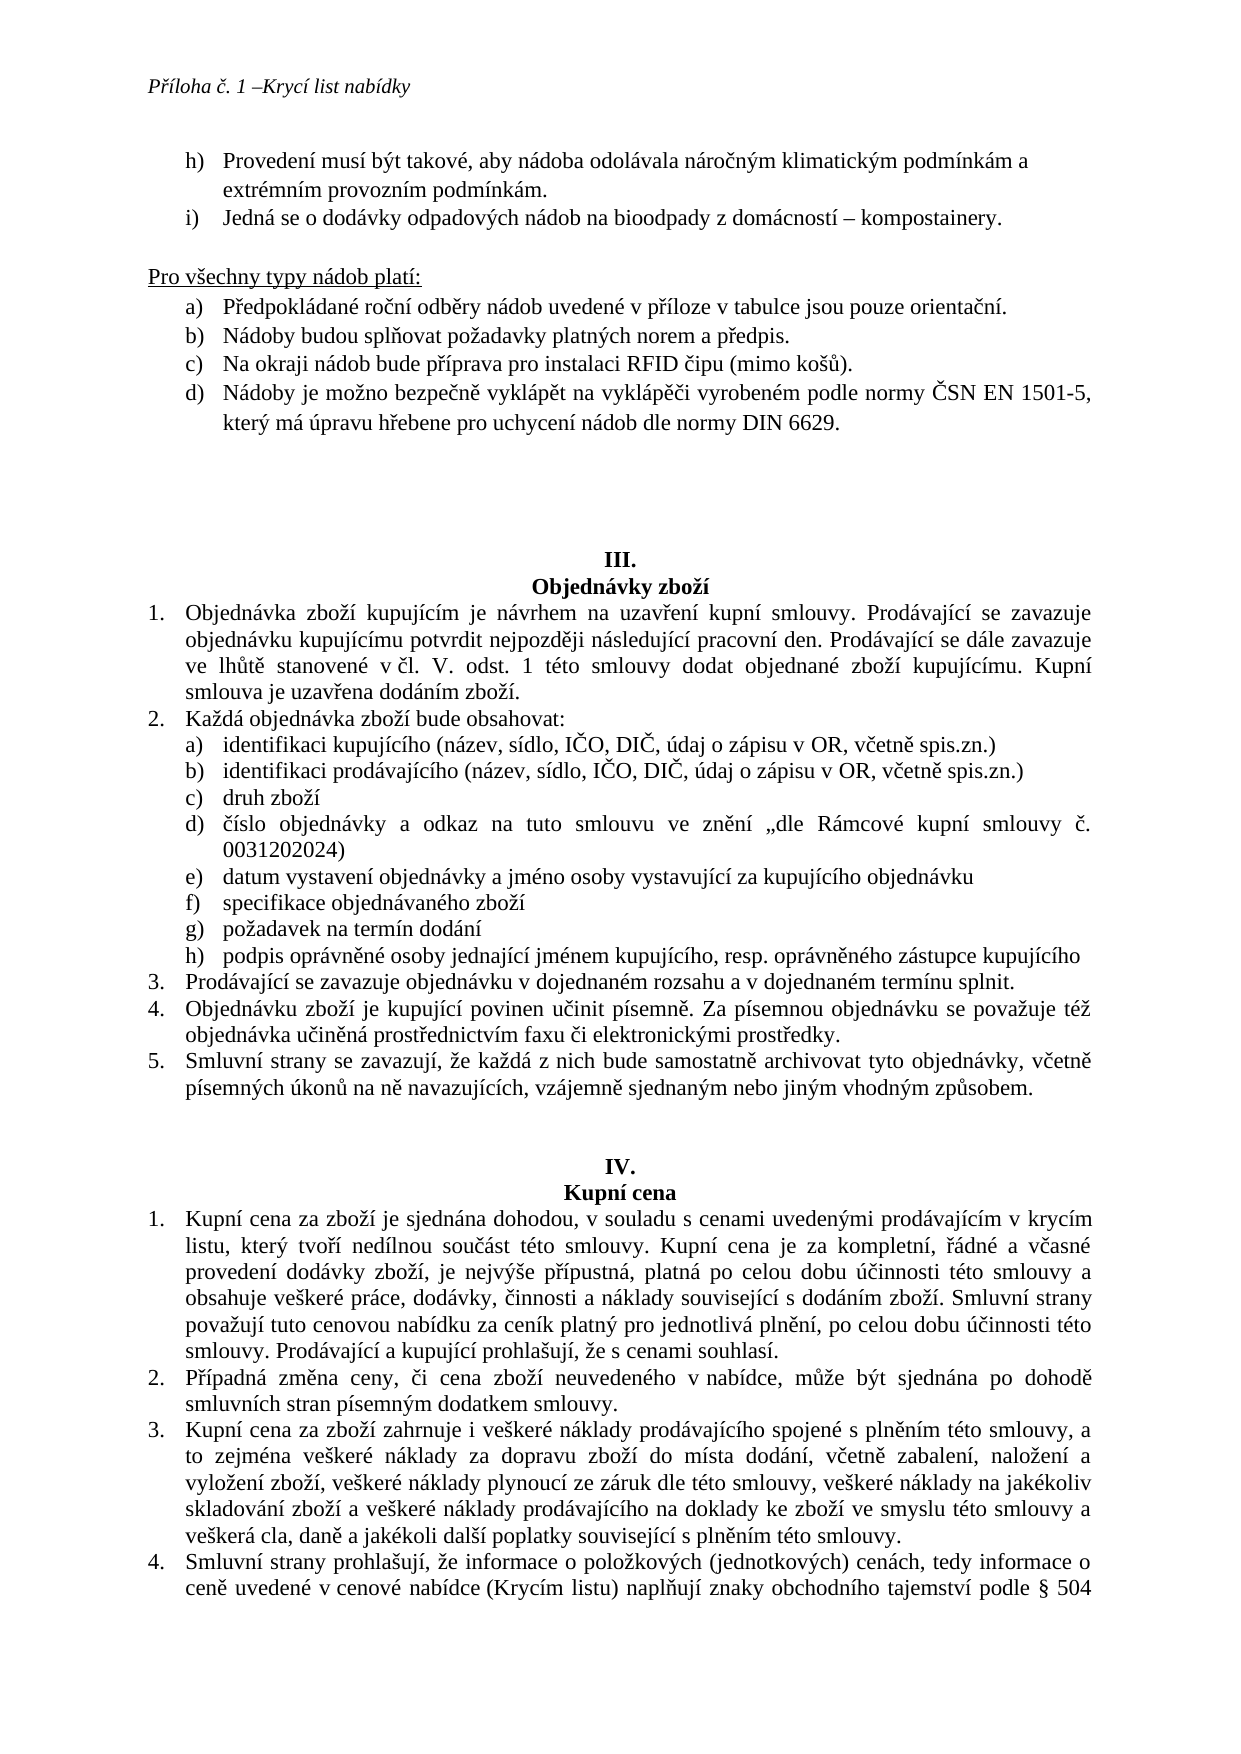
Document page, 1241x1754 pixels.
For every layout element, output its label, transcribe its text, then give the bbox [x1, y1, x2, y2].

list identifikaci kupujícího (název, sídlo, IČO, DIČ, údaj o zápisu v OR, včetně spis.zn.) [185, 731, 1093, 757]
text Pro všechny typy nádob platí: [148, 263, 1093, 289]
list Nádoby je možno bezpečně vyklápět na vyklápěči vyrobeném podle normy ČSN EN 1501-5, který má úpravu hřebene pro uchycení nádob dle normy DIN 6629. [185, 379, 1093, 435]
list Smluvní strany se zavazují, že každá z nich bude samostatně archivovat tyto objednávky, včetně písemných úkonů na ně navazujících, vzájemně sjednaným nebo jiným vhodným způsobem. [148, 1047, 1093, 1100]
text IV. [148, 1153, 1093, 1179]
list Na okraji nádob bude příprava pro instalaci RFID čipu (mimo košů). [185, 350, 1093, 377]
list datum vystavení objednávky a jméno osoby vystavující za kupujícího objednávku [185, 863, 1093, 889]
list specifikace objednávaného zboží [185, 889, 1093, 916]
list Objednávka zboží kupujícím je návrhem na uzavření kupní smlouvy. Prodávající se zavazuje objednávku kupujícímu potvrdit nejpozději následující pracovní den. Prodávající se dále zavazuje ve lhůtě stanovené v čl. V. odst. 1 této smlouvy dodat objednané zboží kupujícímu. Kupní smlouva je uzavřena dodáním zboží. [148, 599, 1093, 705]
list identifikaci prodávajícího (název, sídlo, IČO, DIČ, údaj o zápisu v OR, včetně spis.zn.) [185, 757, 1093, 784]
list Nádoby budou splňovat požadavky platných norem a předpis. [185, 322, 1093, 348]
list Kupní cena za zboží zahrnuje i veškeré náklady prodávajícího spojené s plněním této smlouvy, a to zejména veškeré náklady za dopravu zboží do místa dodání, včetně zabalení, naložení a vyložení zboží, veškeré náklady plynoucí ze záruk dle této smlouvy, veškeré náklady na jakékoliv skladování zboží a veškeré náklady prodávajícího na doklady ke zboží ve smyslu této smlouvy a veškerá cla, daně a jakékoli další poplatky související s plněním této smlouvy. [148, 1416, 1093, 1548]
list Provedení musí být takové, aby nádoba odolávala náročným klimatickým podmínkám a extrémním provozním podmínkám. [185, 148, 1093, 202]
list Předpokládané roční odběry nádob uvedené v příloze v tabulce jsou pouze orientační. [185, 293, 1093, 320]
list druh zboží [185, 784, 1093, 810]
list Jedná se o dodávky odpadových nádob na bioodpady z domácností – kompostainery. [185, 204, 1093, 231]
list Kupní cena za zboží je sjednána dohodou, v souladu s cenami uvedenými prodávajícím v krycím listu, který tvoří nedílnou součást této smlouvy. Kupní cena je za kompletní, řádné a včasné provedení dodávky zboží, je nejvýše přípustná, platná po celou dobu účinnosti této smlouvy a obsahuje veškeré práce, dodávky, činnosti a náklady související s dodáním zboží. Smluvní strany považují tuto cenovou nabídku za ceník platný pro jednotlivá plnění, po celou dobu účinnosti této smlouvy. Prodávající a kupující prohlašují, že s cenami souhlasí. [148, 1205, 1093, 1363]
text Kupní cena [148, 1179, 1093, 1205]
list požadavek na termín dodání [185, 916, 1093, 942]
list Každá objednávka zboží bude obsahovat: [148, 705, 1093, 731]
list podpis oprávněné osoby jednající jménem kupujícího, resp. oprávněného zástupce kupujícího [185, 942, 1093, 968]
list Případná změna ceny, či cena zboží neuvedeného v nabídce, může být sjednána po dohodě smluvních stran písemným dodatkem smlouvy. [148, 1363, 1093, 1416]
text Objednávky zboží [148, 573, 1093, 599]
list Prodávající se zavazuje objednávku v dojednaném rozsahu a v dojednaném termínu splnit. [148, 968, 1093, 994]
list Objednávku zboží je kupující povinen učinit písemně. Za písemnou objednávku se považuje též objednávka učiněná prostřednictvím faxu či elektronickými prostředky. [148, 994, 1093, 1047]
list číslo objednávky a odkaz na tuto smlouvu ve znění „dle Rámcové kupní smlouvy č. 0031202024) [185, 810, 1093, 863]
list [148, 1548, 1093, 1601]
text III. [148, 547, 1093, 573]
